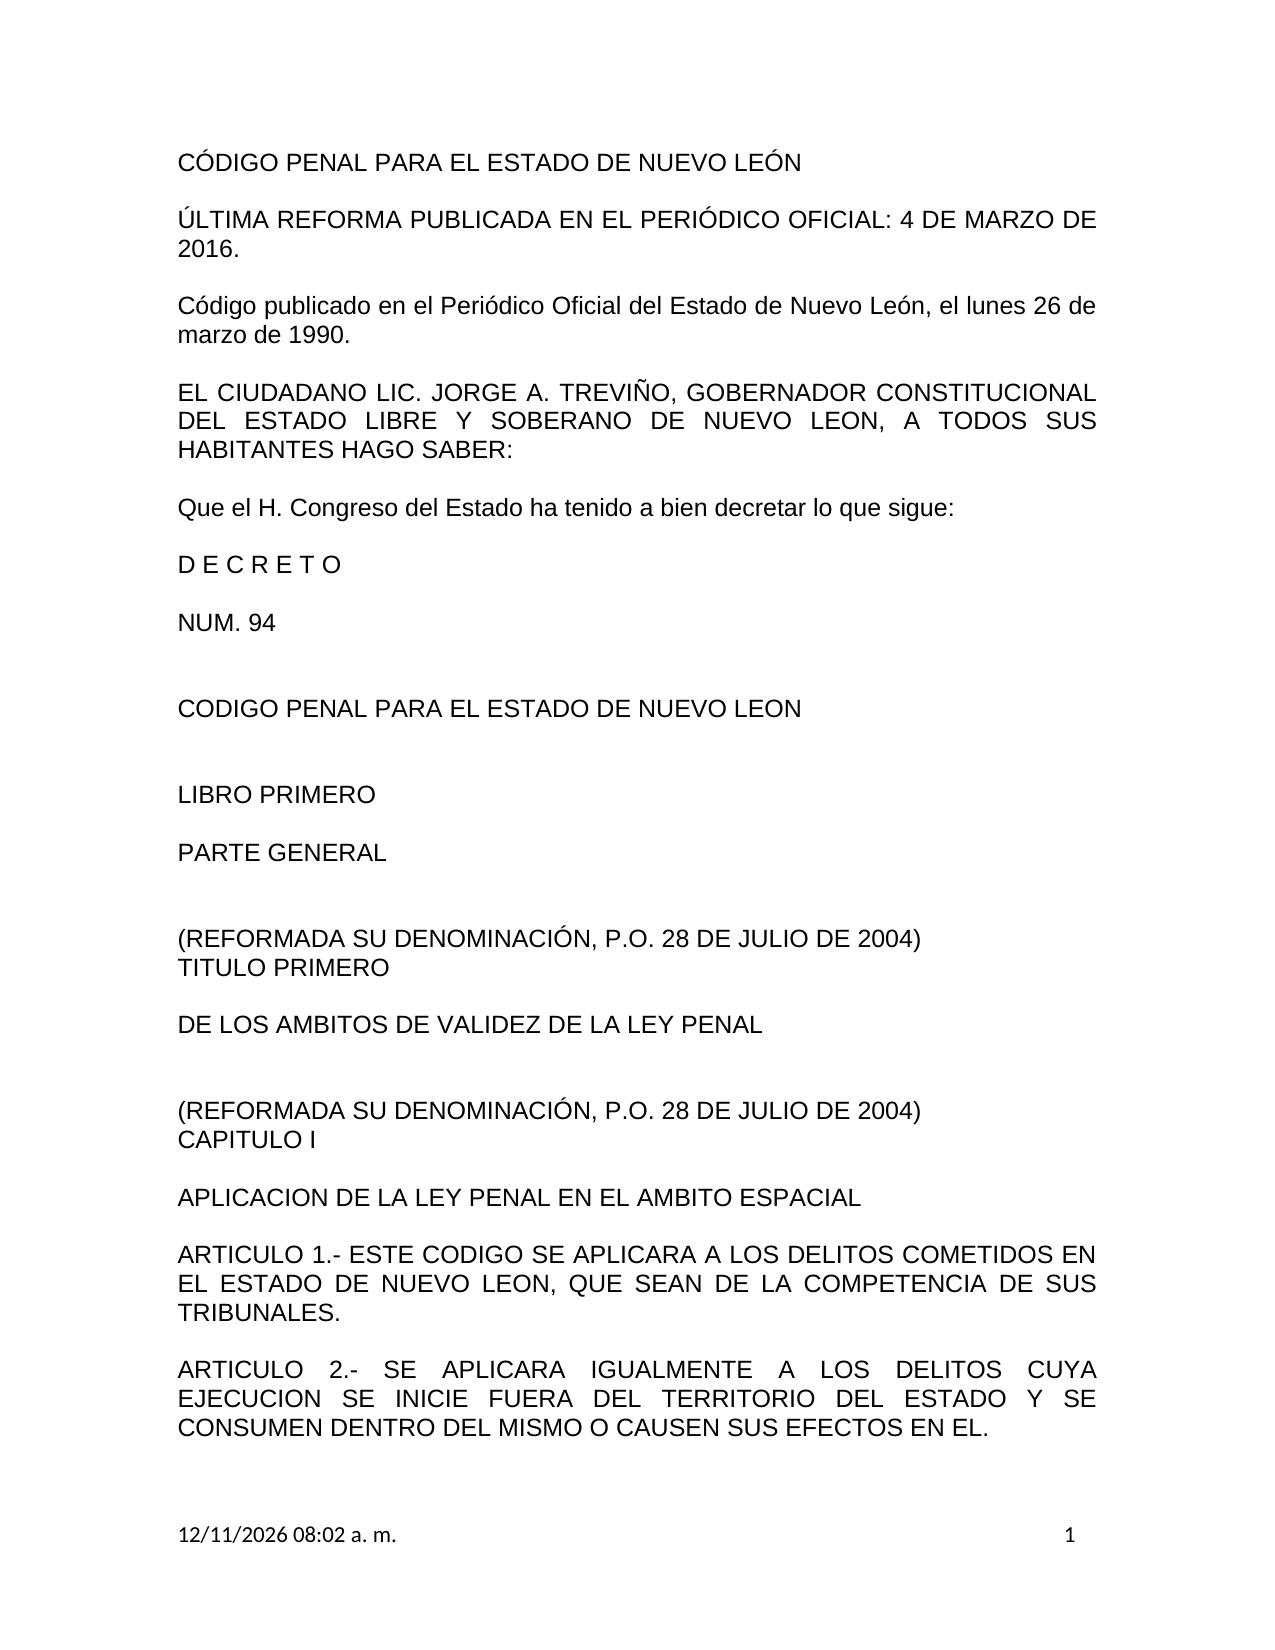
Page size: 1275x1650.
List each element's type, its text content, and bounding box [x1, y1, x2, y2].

text CÓDIGO PENAL PARA EL ESTADO DE NUEVO LEÓN [177, 148, 1098, 176]
text LIBRO PRIMERO [177, 780, 1098, 809]
text CODIGO PENAL PARA EL ESTADO DE NUEVO LEON [177, 694, 1098, 723]
text NUM. 94 [177, 608, 1098, 636]
text Código publicado en el Periódico Oficial del Estado de Nuevo León, el lunes 26 de marzo de 1990. [177, 291, 1098, 349]
text (REFORMADA SU DENOMINACIÓN, P.O. 28 DE JULIO DE 2004) [177, 924, 1098, 953]
text CAPITULO I [177, 1125, 1098, 1154]
text EL CIUDADANO LIC. JORGE A. TREVIÑO, GOBERNADOR CONSTITUCIONAL DEL ESTADO LIBRE Y SOBERANO DE NUEVO LEON, A TODOS SUS HABITANTES HAGO SABER: [177, 378, 1098, 464]
text ARTICULO 1.- ESTE CODIGO SE APLICARA A LOS DELITOS COMETIDOS EN EL ESTADO DE NUEVO LEON, QUE SEAN DE LA COMPETENCIA DE SUS TRIBUNALES. [177, 1240, 1098, 1326]
text TITULO PRIMERO [177, 953, 1098, 981]
text (REFORMADA SU DENOMINACIÓN, P.O. 28 DE JULIO DE 2004) [177, 1096, 1098, 1125]
text ARTICULO 2.- SE APLICARA IGUALMENTE A LOS DELITOS CUYA EJECUCION SE INICIE FUERA DEL TERRITORIO DEL ESTADO Y SE CONSUMEN DENTRO DEL MISMO O CAUSEN SUS EFECTOS EN EL. [177, 1355, 1098, 1441]
text Que el H. Congreso del Estado ha tenido a bien decretar lo que sigue: [177, 493, 1098, 521]
text ÚLTIMA REFORMA PUBLICADA EN EL PERIÓDICO OFICIAL: 4 DE MARZO DE 2016. [177, 205, 1098, 263]
text PARTE GENERAL [177, 838, 1098, 866]
text DE LOS AMBITOS DE VALIDEZ DE LA LEY PENAL [177, 1010, 1098, 1039]
text D E C R E T O [177, 550, 1098, 579]
text APLICACION DE LA LEY PENAL EN EL AMBITO ESPACIAL [177, 1183, 1098, 1211]
